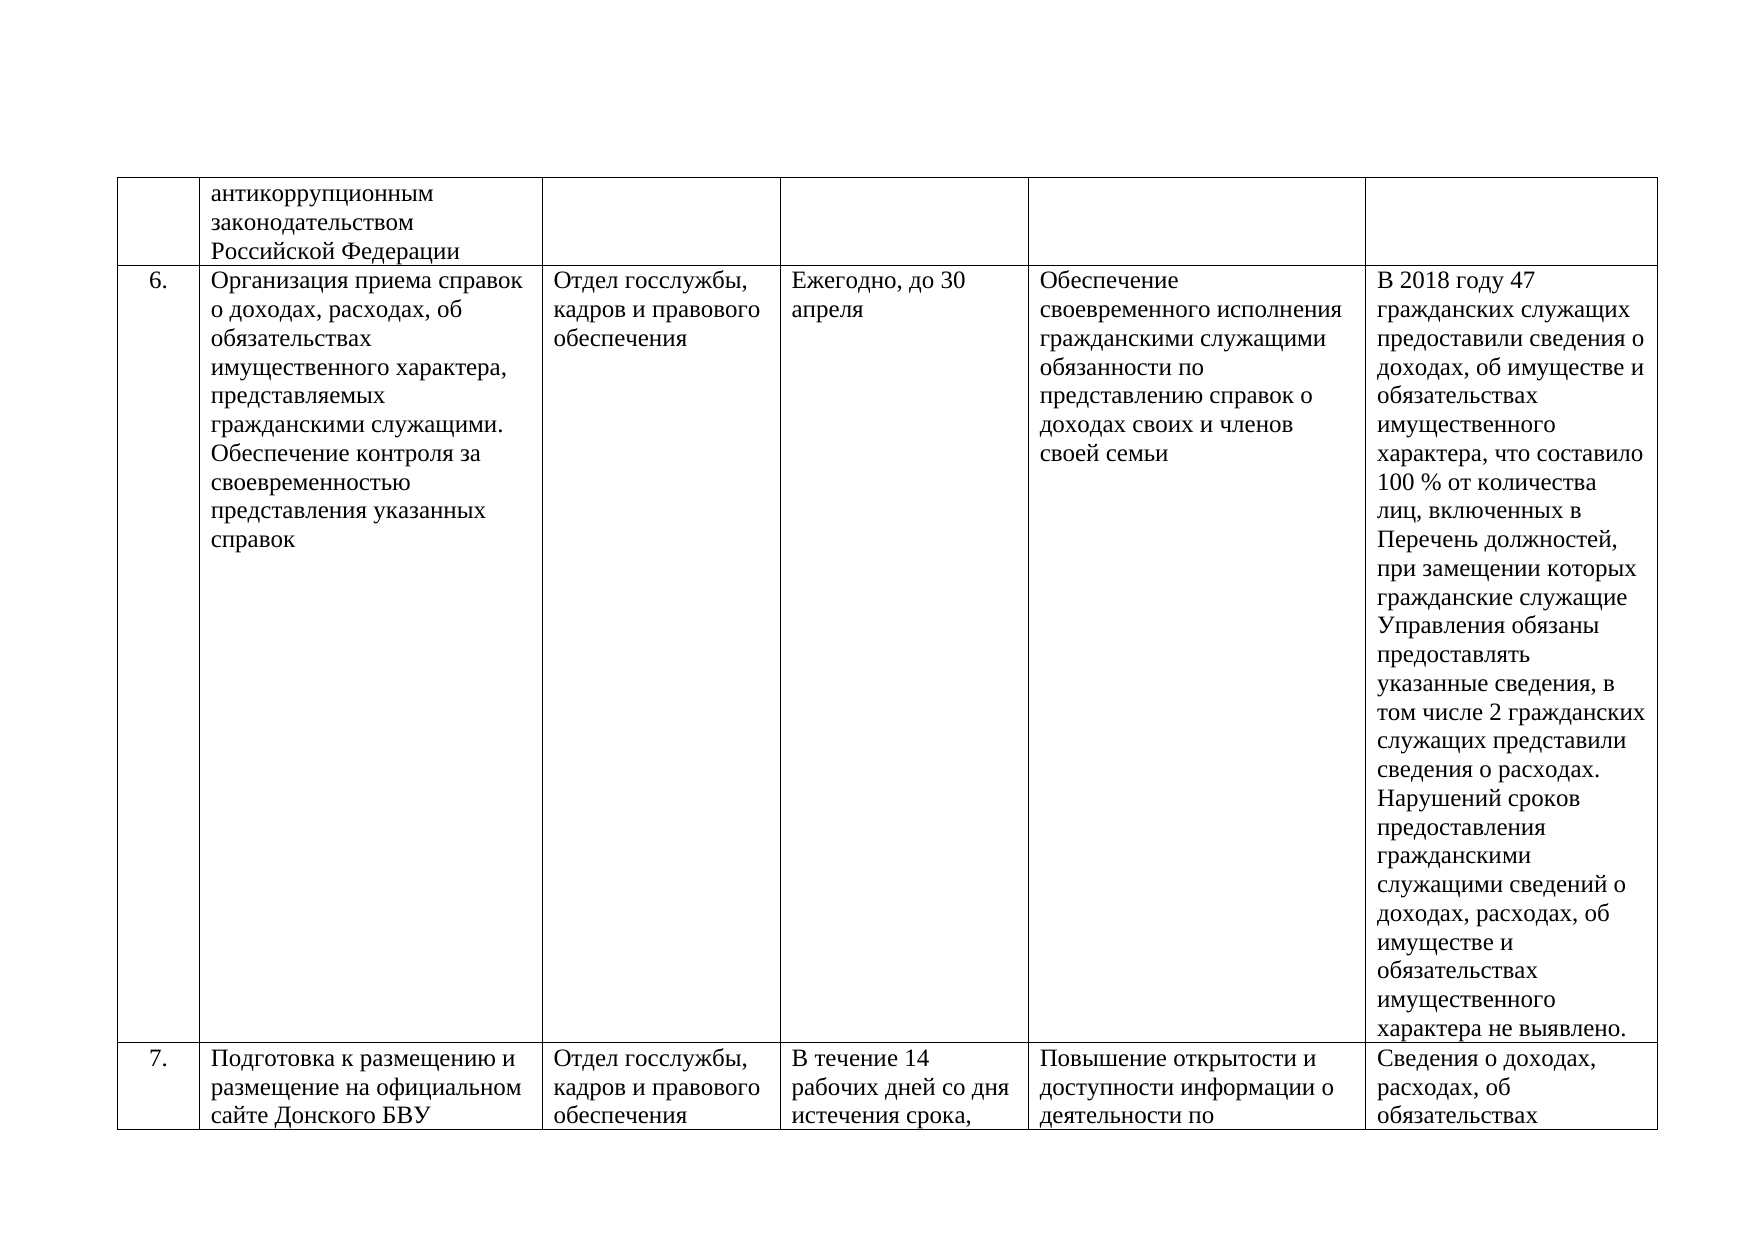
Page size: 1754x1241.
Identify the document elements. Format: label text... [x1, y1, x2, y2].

table_cell 7. [118, 1043, 199, 1129]
table_cell Отдел госслужбы, кадров и правового обеспечения [543, 266, 780, 1042]
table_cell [1029, 1043, 1365, 1129]
table_cell 6. [118, 266, 199, 1042]
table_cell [200, 1043, 542, 1129]
table_cell Обеспечение своевременного исполнения гражданскими служащими обязанности по представлению справок о доходах своих и членов своей семьи [1029, 266, 1365, 1042]
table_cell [1366, 178, 1657, 264]
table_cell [543, 178, 780, 264]
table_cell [1366, 1043, 1657, 1129]
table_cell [781, 178, 1028, 264]
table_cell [543, 1043, 780, 1129]
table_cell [1029, 178, 1365, 264]
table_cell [200, 178, 542, 264]
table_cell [781, 1043, 1028, 1129]
table_cell В 2018 году 47 гражданских служащих предоставили сведения о доходах, об имуществе и обязательствах имущественного характера, что составило 100 % от количества лиц, включенных в Перечень должностей, при замещении которых гражданские служащие Управления обязаны предоставлять указанные сведения, в том числе 2 гражданских служащих представили сведения о расходах. Нарушений сроков предоставления гражданскими служащими сведений о доходах, расходах, об имуществе и обязательствах имущественного характера не выявлено. [1366, 266, 1657, 1042]
table_cell Организация приема справок о доходах, расходах, об обязательствах имущественного характера, представляемых гражданскими служащими. Обеспечение контроля за своевременностью представления указанных справок [200, 266, 542, 1042]
table_cell 5. [118, 178, 199, 264]
table_cell Ежегодно, до 30 апреля [781, 266, 1028, 1042]
